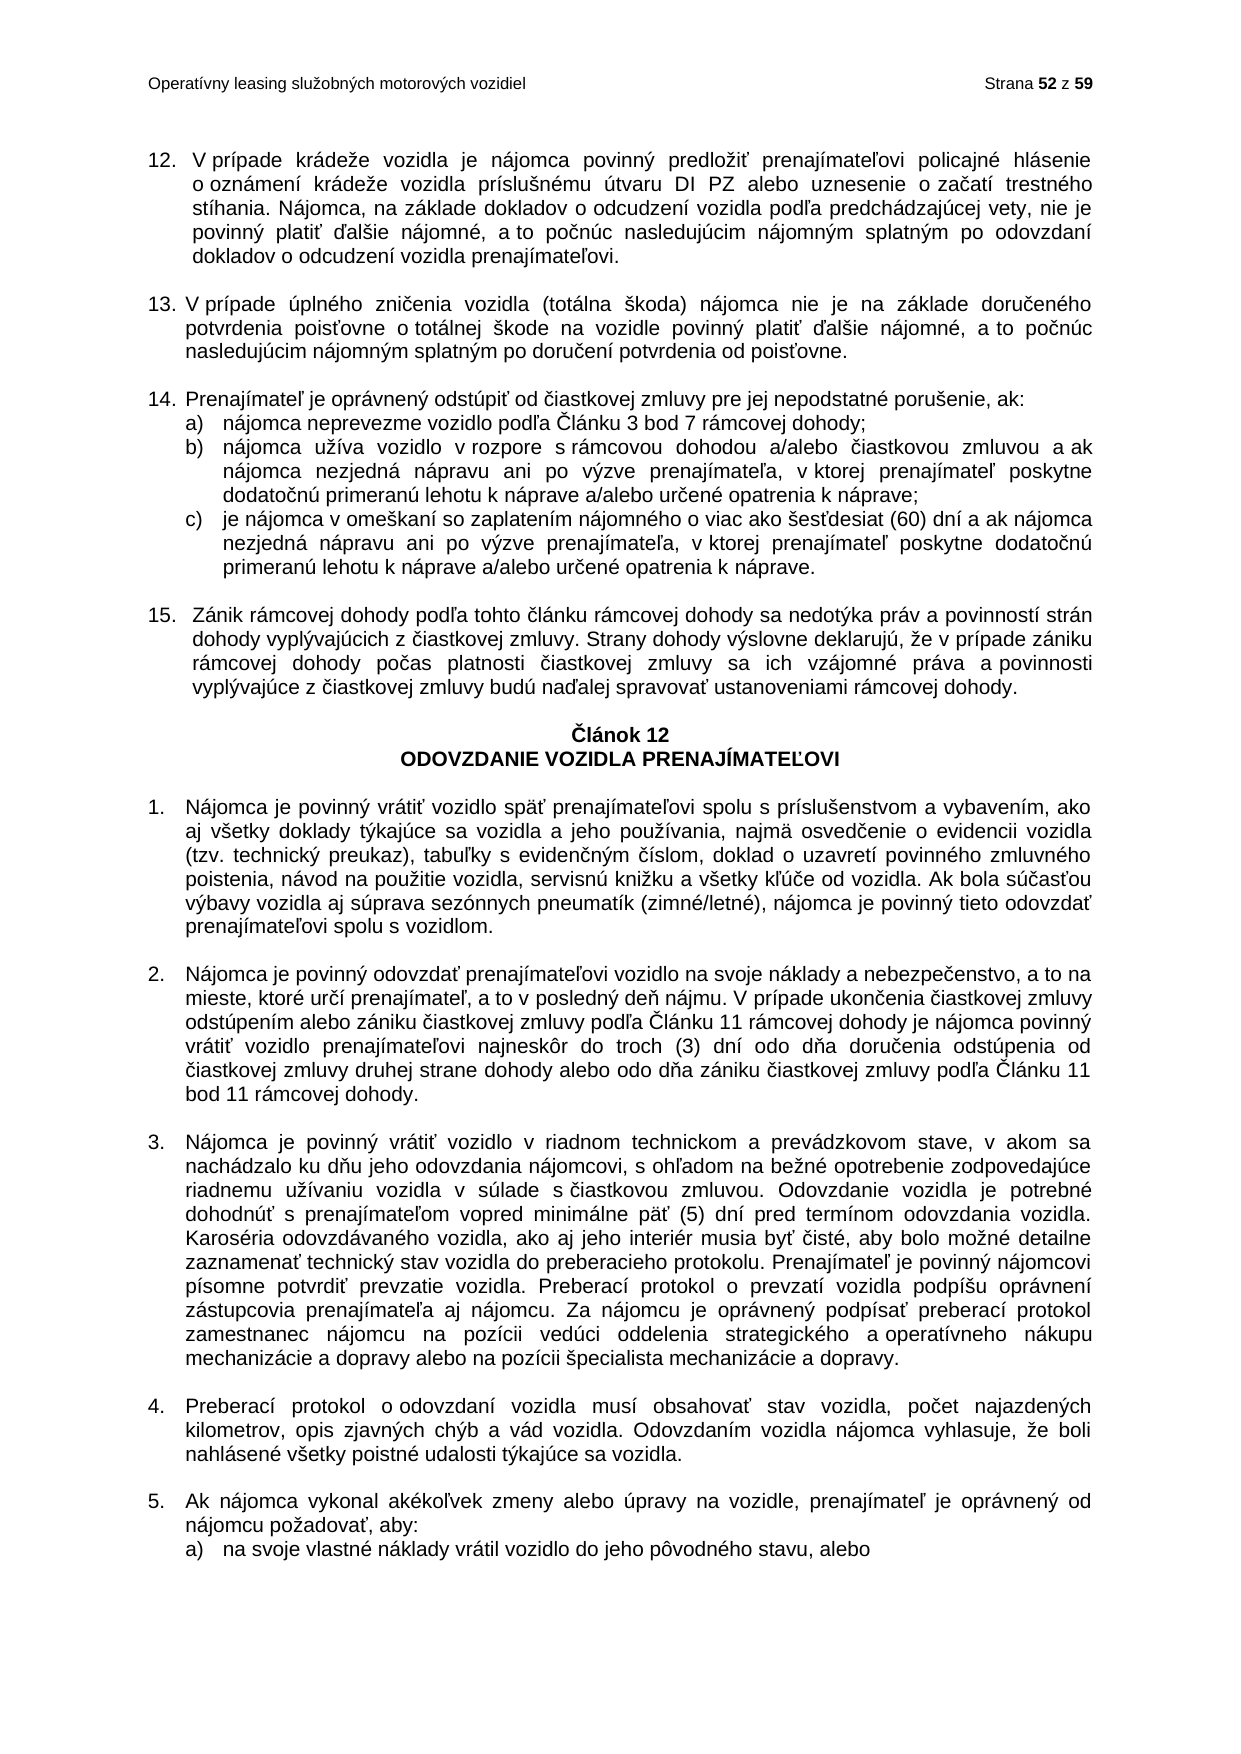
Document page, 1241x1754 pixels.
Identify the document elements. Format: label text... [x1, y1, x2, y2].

list je nájomca v omeškaní so zaplatením nájomného o viac ako šesťdesiat (60) dní a ak nájomca nezjedná nápravu ani po výzve prenajímateľa, v ktorej prenajímateľ poskytne dodatočnú primeranú lehotu k náprave a/alebo určené opatrenia k náprave. [185, 507, 1092, 579]
list Zánik rámcovej dohody podľa tohto článku rámcovej dohody sa nedotýka práv a povinností strán dohody vyplývajúcich z čiastkovej zmluvy. Strany dohody výslovne deklarujú, že v prípade zániku rámcovej dohody počas platnosti čiastkovej zmluvy sa ich vzájomné práva a povinnosti vyplývajúce z čiastkovej zmluvy budú naďalej spravovať ustanoveniami rámcovej dohody. [148, 603, 1092, 699]
list Nájomca je povinný odovzdať prenajímateľovi vozidlo na svoje náklady a nebezpečenstvo, a to na mieste, ktoré určí prenajímateľ, a to v posledný deň nájmu. V prípade ukončenia čiastkovej zmluvy odstúpením alebo zániku čiastkovej zmluvy podľa Článku 11 rámcovej dohody je nájomca povinný vrátiť vozidlo prenajímateľovi najneskôr do troch (3) dní odo dňa doručenia odstúpenia od čiastkovej zmluvy druhej strane dohody alebo odo dňa zániku čiastkovej zmluvy podľa Článku 11 bod 11 rámcovej dohody. [148, 962, 1092, 1106]
list Nájomca je povinný vrátiť vozidlo späť prenajímateľovi spolu s príslušenstvom a vybavením, ako aj všetky doklady týkajúce sa vozidla a jeho používania, najmä osvedčenie o evidencii vozidla (tzv. technický preukaz), tabuľky s evidenčným číslom, doklad o uzavretí povinného zmluvného poistenia, návod na použitie vozidla, servisnú knižku a všetky kľúče od vozidla. Ak bola súčasťou výbavy vozidla aj súprava sezónnych pneumatík (zimné/letné), nájomca je povinný tieto odovzdať prenajímateľovi spolu s vozidlom. [148, 794, 1092, 938]
text Článok 12 [148, 723, 1092, 747]
list Prenajímateľ je oprávnený odstúpiť od čiastkovej zmluvy pre jej nepodstatné porušenie, ak: [148, 387, 1092, 411]
list V prípade úplného zničenia vozidla (totálna škoda) nájomca nie je na základe doručeného potvrdenia poisťovne o totálnej škode na vozidle povinný platiť ďalšie nájomné, a to počnúc nasledujúcim nájomným splatným po doručení potvrdenia od poisťovne. [148, 291, 1092, 363]
list nájomca užíva vozidlo v rozpore s rámcovou dohodou a/alebo čiastkovou zmluvou a ak nájomca nezjedná nápravu ani po výzve prenajímateľa, v ktorej prenajímateľ poskytne dodatočnú primeranú lehotu k náprave a/alebo určené opatrenia k náprave; [185, 435, 1092, 507]
list Nájomca je povinný vrátiť vozidlo v riadnom technickom a prevádzkovom stave, v akom sa nachádzalo ku dňu jeho odovzdania nájomcovi, s ohľadom na bežné opotrebenie zodpovedajúce riadnemu užívaniu vozidla v súlade s čiastkovou zmluvou. Odovzdanie vozidla je potrebné dohodnúť s prenajímateľom vopred minimálne päť (5) dní pred termínom odovzdania vozidla. Karoséria odovzdávaného vozidla, ako aj jeho interiér musia byť čisté, aby bolo možné detailne zaznamenať technický stav vozidla do preberacieho protokolu. Prenajímateľ je povinný nájomcovi písomne potvrdiť prevzatie vozidla. Preberací protokol o prevzatí vozidla podpíšu oprávnení zástupcovia prenajímateľa aj nájomcu. Za nájomcu je oprávnený podpísať preberací protokol zamestnanec nájomcu na pozícii vedúci oddelenia strategického a operatívneho nákupu mechanizácie a dopravy alebo na pozícii špecialista mechanizácie a dopravy. [148, 1130, 1092, 1369]
list Ak nájomca vykonal akékoľvek zmeny alebo úpravy na vozidle, prenajímateľ je oprávnený od nájomcu požadovať, aby: [148, 1489, 1092, 1537]
list V prípade krádeže vozidla je nájomca povinný predložiť prenajímateľovi policajné hlásenie o oznámení krádeže vozidla príslušnému útvaru DI PZ alebo uznesenie o začatí trestného stíhania. Nájomca, na základe dokladov o odcudzení vozidla podľa predchádzajúcej vety, nie je povinný platiť ďalšie nájomné, a to počnúc nasledujúcim nájomným splatným po odovzdaní dokladov o odcudzení vozidla prenajímateľovi. [148, 148, 1092, 267]
list Preberací protokol o odovzdaní vozidla musí obsahovať stav vozidla, počet najazdených kilometrov, opis zjavných chýb a vád vozidla. Odovzdaním vozidla nájomca vyhlasuje, že boli nahlásené všetky poistné udalosti týkajúce sa vozidla. [148, 1393, 1092, 1465]
text ODOVZDANIE VOZIDLA PRENAJÍMATEĽOVI [148, 747, 1092, 771]
list nájomca neprevezme vozidlo podľa Článku 3 bod 7 rámcovej dohody; [185, 411, 1092, 435]
list na svoje vlastné náklady vrátil vozidlo do jeho pôvodného stavu, alebo [185, 1537, 1092, 1561]
